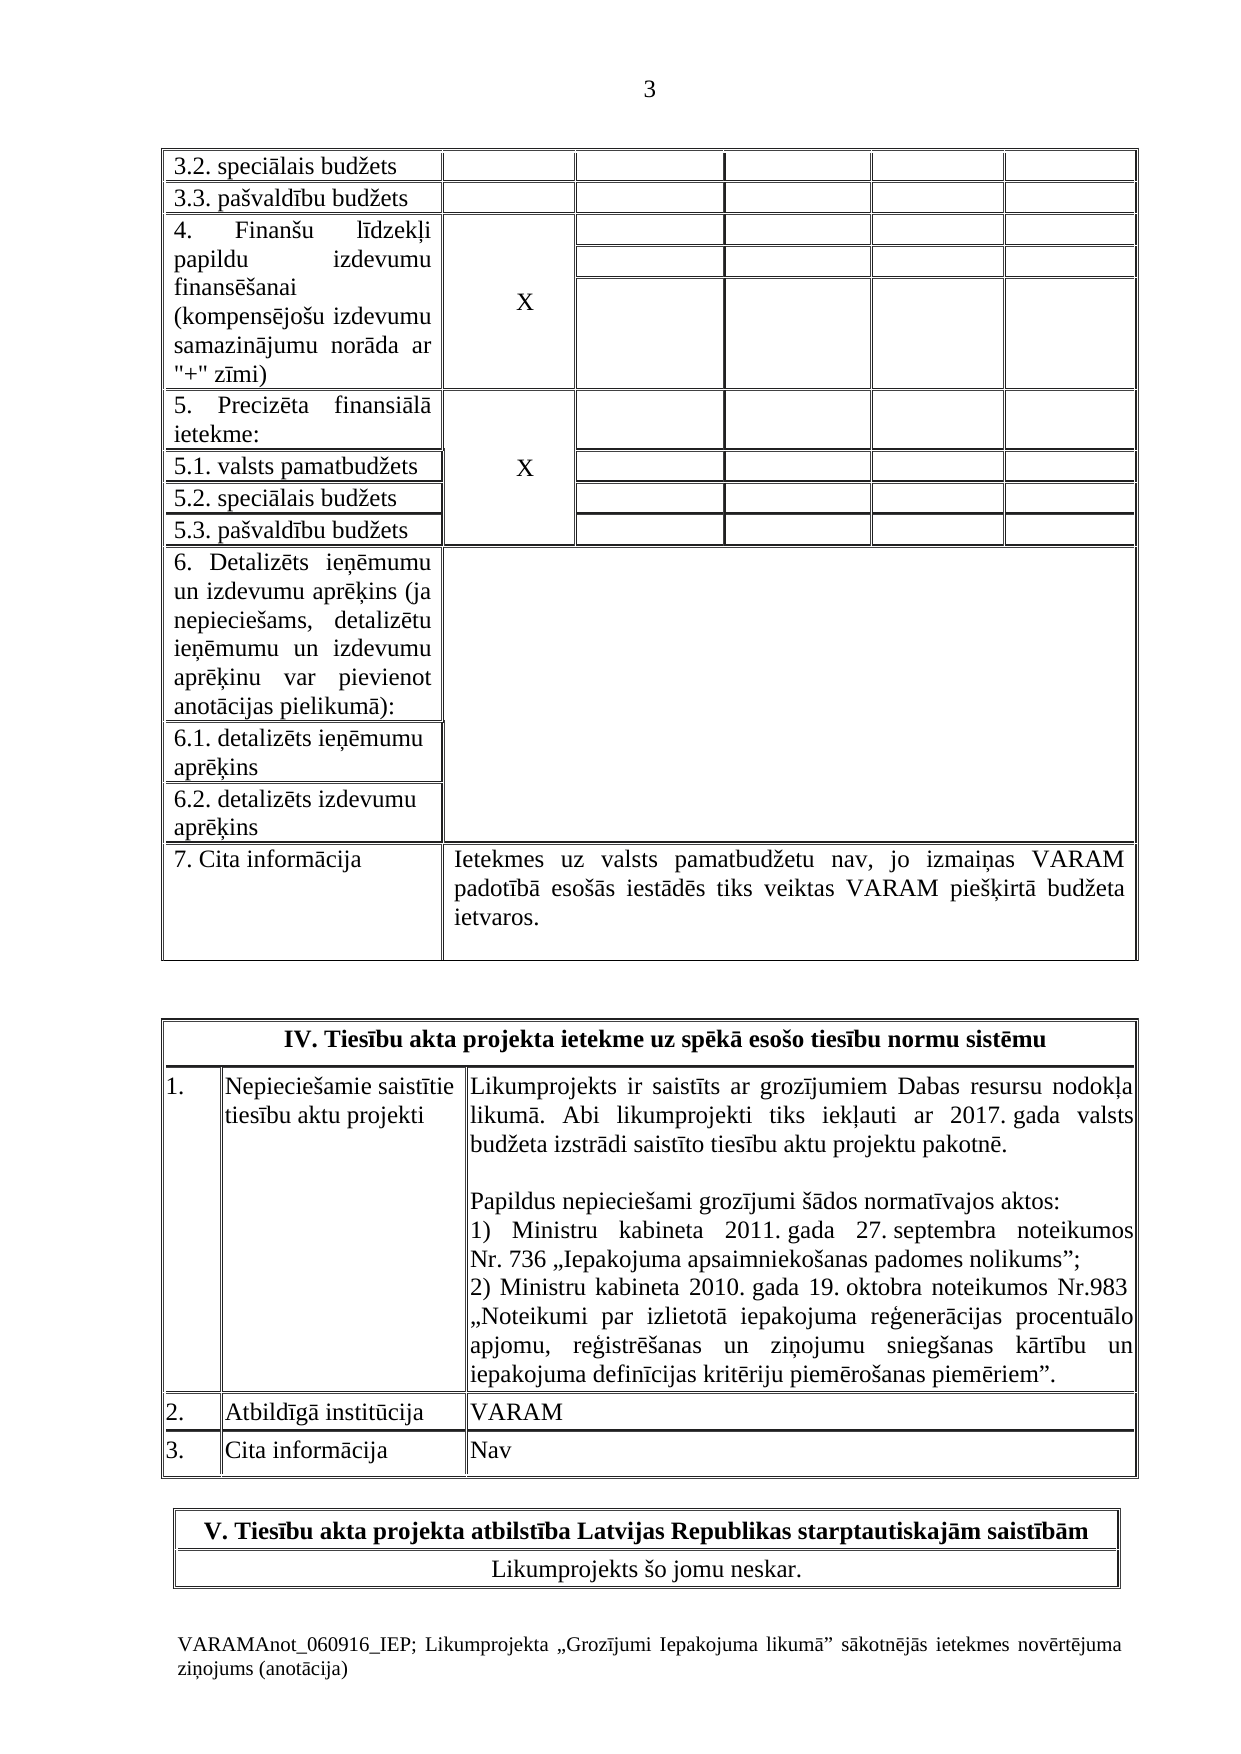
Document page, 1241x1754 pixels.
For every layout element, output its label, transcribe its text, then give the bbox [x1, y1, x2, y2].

table_cell [873, 183, 1003, 212]
table_cell [576, 149, 724, 180]
table_cell [1006, 448, 1136, 480]
table_cell [1006, 388, 1136, 448]
table_cell Cita informācija [221, 1432, 467, 1476]
table_cell [1005, 212, 1137, 244]
table_cell [577, 183, 723, 212]
table_cell [443, 544, 1136, 841]
table_cell [577, 279, 723, 387]
table_cell [726, 183, 870, 212]
table_cell [873, 215, 1003, 244]
table_cell [873, 515, 1003, 544]
table_cell [873, 391, 1003, 448]
table_cell [726, 279, 870, 387]
table_cell Nepieciešamie saistītie tiesību aktu projekti [223, 1068, 465, 1391]
table_cell [872, 151, 1004, 180]
table_cell [1005, 276, 1137, 387]
table_cell Atbildīgā institūcija [223, 1394, 465, 1429]
table_cell X [444, 215, 574, 387]
table_cell [873, 247, 1003, 276]
table_cell [726, 391, 870, 448]
table_cell 6. Detalizēts ieņēmumu un izdevumu aprēķins (ja nepieciešams, detalizētu ieņēmumu un izdevumu aprēķinu var pievienot anotācijas pielikumā): [164, 544, 441, 720]
table_cell [1005, 151, 1135, 180]
table_cell [1006, 512, 1135, 544]
table_header V. Tiesību akta projekta atbilstība Latvijas Republikas starptautiskajām saistībām [176, 1511, 1117, 1548]
table_cell [577, 215, 723, 244]
table_cell 3. [164, 1429, 221, 1476]
table_cell [577, 452, 723, 480]
table_cell [577, 247, 723, 276]
table_cell Likumprojekts šo jomu neskar. [174, 1548, 1119, 1586]
table_cell Likumprojekts ir saistīts ar grozījumiem Dabas resursu nodokļa likumā. Abi likumprojekti tiks iekļauti ar 2017. gada valsts budžeta izstrādi saistīto tiesību aktu projektu pakotnē. Papildus nepieciešami grozījumi šādos normatīvajos aktos: 1) Ministru kabineta 2011. gada 27. septembra noteikumos Nr. 736 „Iepakojuma apsaimniekošanas padomes nolikums”; 2) Ministru kabineta 2010. gada 19. oktobra noteikumos Nr.983 „Noteikumi par izlietotā iepakojuma reģenerācijas procentuālo apjomu, reģistrēšanas un ziņojumu sniegšanas kārtību un iepakojuma definīcijas kritēriju piemērošanas piemēriem”. [468, 1065, 1135, 1391]
table_cell 3.2. speciālais budžets [164, 151, 443, 180]
table_cell 6.2. detalizēts izdevumu aprēķins [162, 781, 443, 841]
table_cell 5. Precizēta finansiālā ietekme: [164, 388, 441, 448]
table_cell [443, 151, 576, 180]
table_cell [873, 279, 1003, 387]
table_cell [726, 215, 870, 244]
table_cell [726, 515, 870, 544]
table_cell Nav [467, 1429, 1135, 1476]
table_cell [577, 484, 723, 512]
table_cell 1. [164, 1065, 220, 1391]
table_cell 2. [162, 1391, 221, 1429]
table_cell 5.1. valsts pamatbudžets [164, 448, 443, 480]
table_cell 5.3. pašvaldību budžets [164, 512, 441, 544]
table_header IV. Tiesību akta projekta ietekme uz spēkā esošo tiesību normu sistēmu [164, 1022, 1135, 1065]
table_cell 5.2. speciālais budžets [164, 480, 442, 512]
table_cell [873, 452, 1003, 480]
table_cell 4. Finanšu līdzekļi papildu izdevumu finansēšanai (kompensējošu izdevumu samazinājumu norāda ar "+" zīmi) [162, 212, 443, 387]
table_cell [873, 484, 1003, 512]
table_cell [726, 452, 870, 480]
table_cell [577, 515, 723, 544]
table_cell [726, 247, 870, 276]
table_cell [1005, 244, 1137, 276]
table_cell X [444, 391, 574, 544]
table_cell [1005, 180, 1137, 212]
table_cell [726, 484, 870, 512]
table_cell 6.1. detalizēts ieņēmumu aprēķins [162, 720, 443, 781]
table_cell 3.3. pašvaldību budžets [162, 180, 443, 212]
table_cell VARAM [467, 1391, 1137, 1429]
table_cell Ietekmes uz valsts pamatbudžetu nav, jo izmaiņas VARAM padotībā esošās iestādēs tiks veiktas VARAM piešķirtā budžeta ietvaros. [443, 841, 1136, 959]
table_cell 7. Cita informācija [164, 841, 441, 959]
table_cell [1006, 480, 1136, 512]
table_cell [724, 151, 872, 180]
table_cell [444, 183, 574, 212]
table_cell [577, 391, 723, 448]
